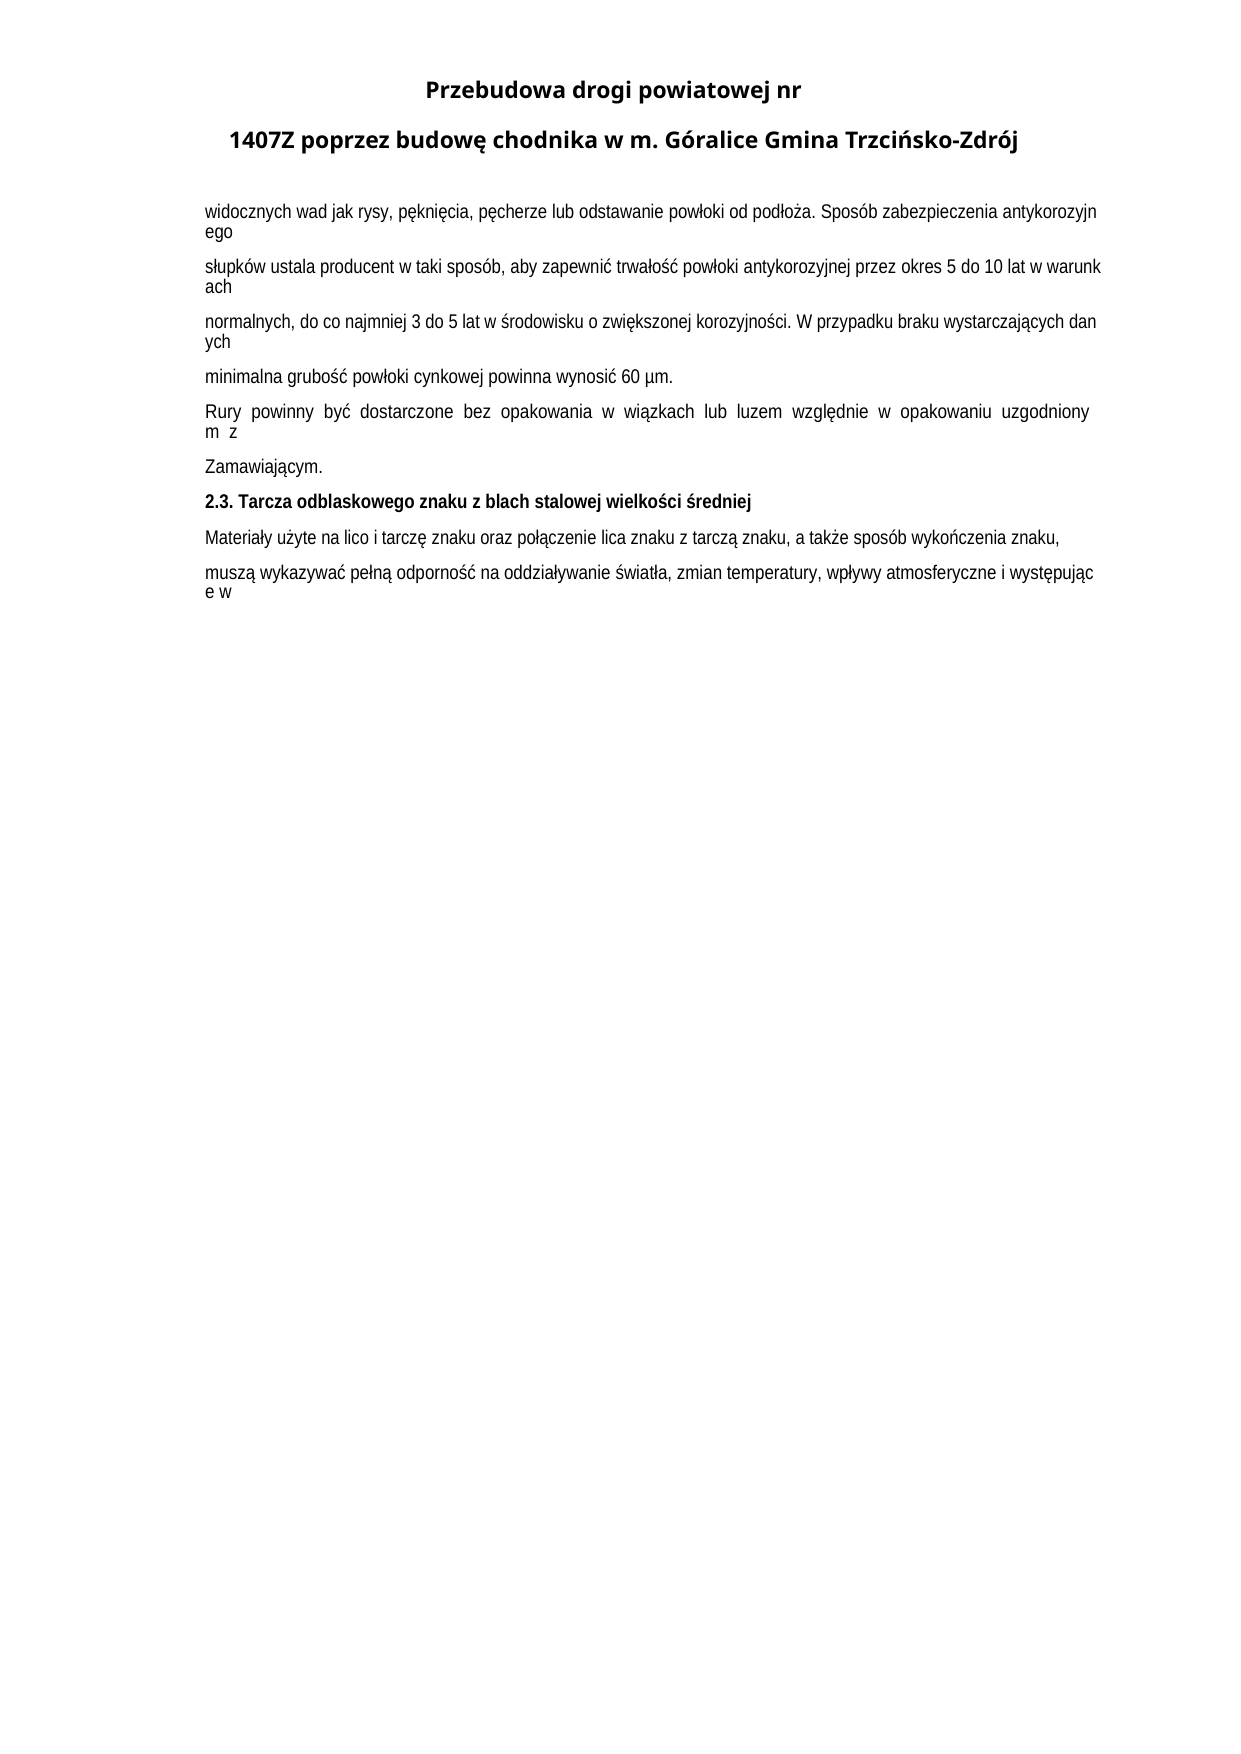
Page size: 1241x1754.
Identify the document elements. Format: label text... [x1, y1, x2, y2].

text 2.3. Tarcza odblaskowego znaku z blach stalowej wielkości średniej [205, 493, 1102, 513]
text Zamawiającym. [205, 458, 1102, 478]
text normalnych, do co najmniej 3 do 5 lat w środowisku o zwiększonej korozyjności. W przypadku braku wystarczających danych [205, 313, 1102, 353]
text Rury powinny być dostarczone bez opakowania w wiązkach lub luzem względnie w opakowaniu uzgodnionym z [205, 403, 1102, 443]
text widocznych wad jak rysy, pęknięcia, pęcherze lub odstawanie powłoki od podłoża. Sposób zabezpieczenia antykorozyjnego [205, 203, 1102, 242]
text minimalna grubość powłoki cynkowej powinna wynosić 60 µm. [205, 368, 1102, 388]
text słupków ustala producent w taki sposób, aby zapewnić trwałość powłoki antykorozyjnej przez okres 5 do 10 lat w warunkach [205, 258, 1102, 297]
text muszą wykazywać pełną odporność na oddziaływanie światła, zmian temperatury, wpływy atmosferyczne i występujące w [205, 563, 1102, 603]
text Materiały użyte na lico i tarczę znaku oraz połączenie lica znaku z tarczą znaku, a także sposób wykończenia znaku, [205, 528, 1102, 548]
